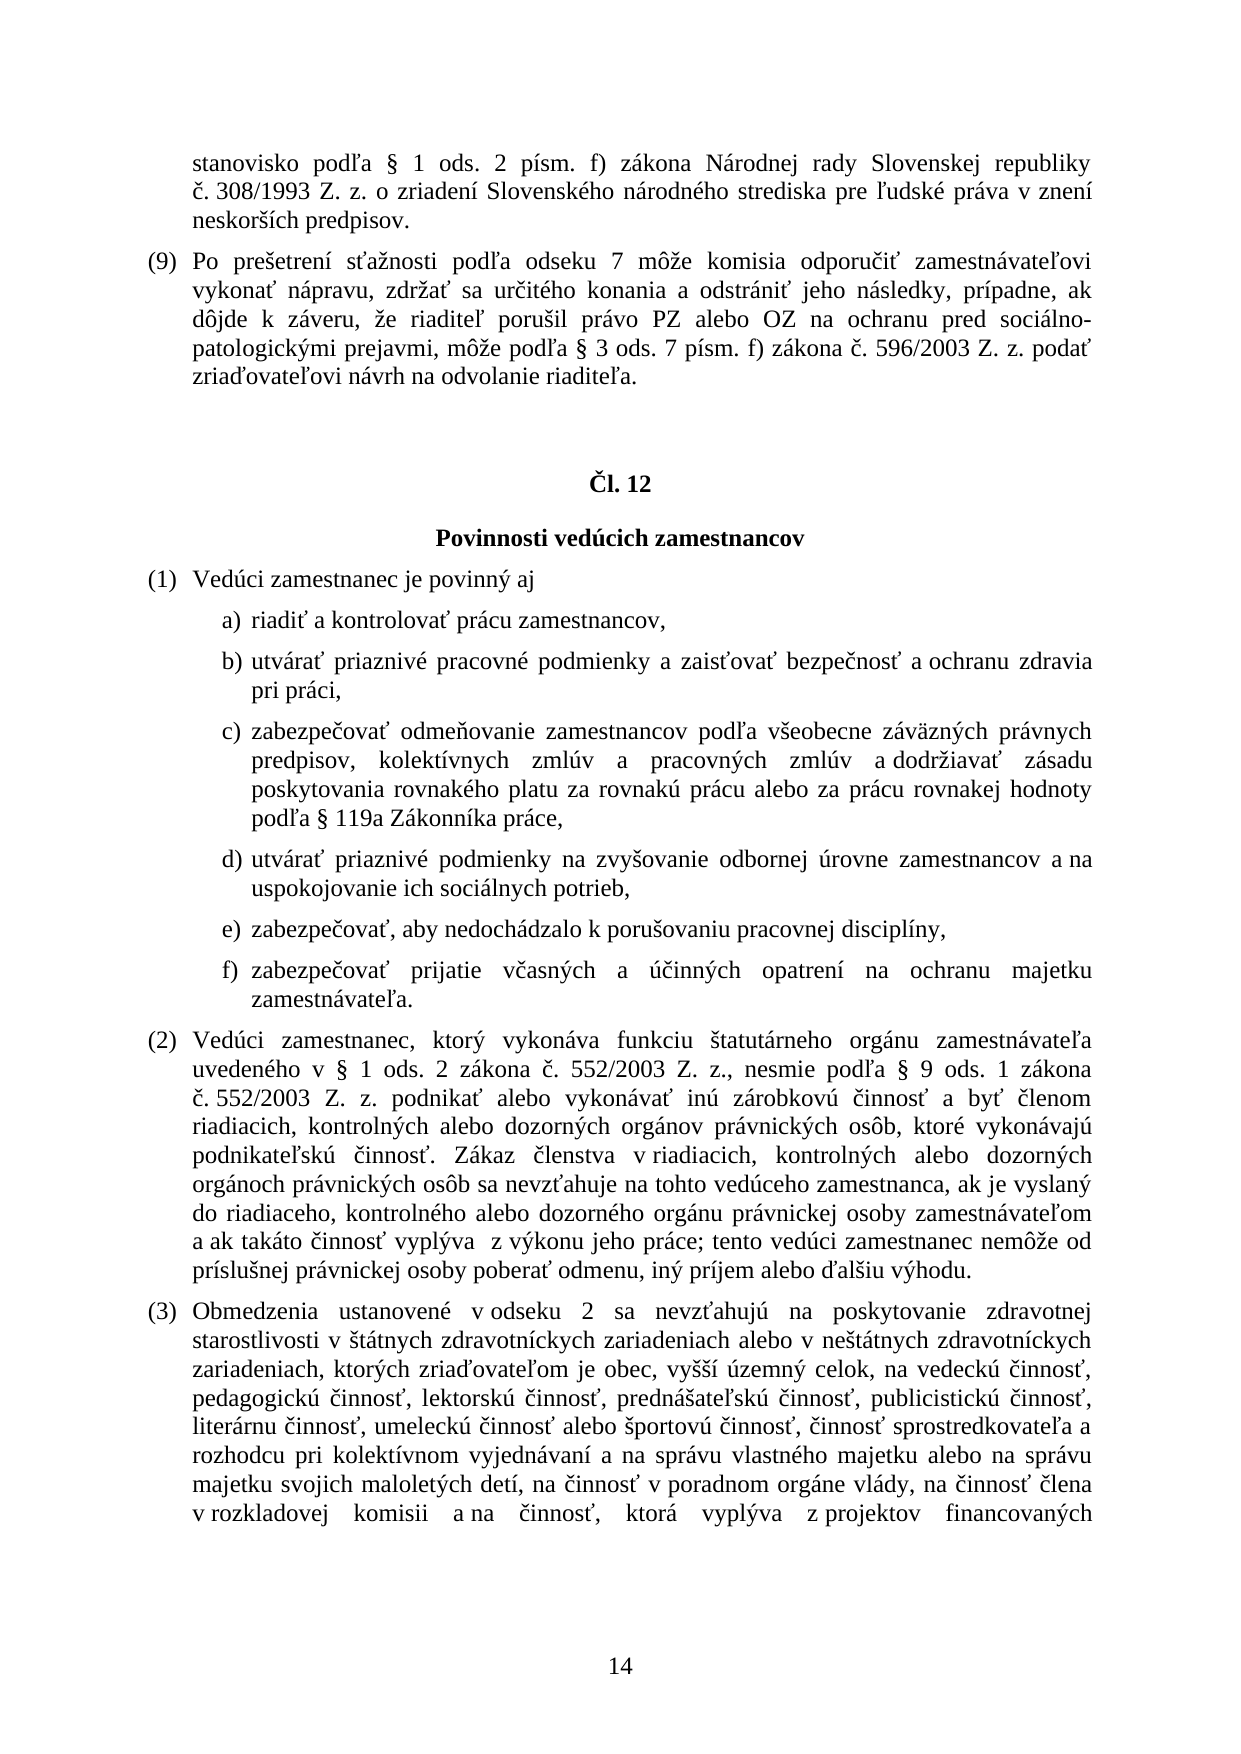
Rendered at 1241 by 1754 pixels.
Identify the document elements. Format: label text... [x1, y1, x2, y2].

list zabezpečovať odmeňovanie zamestnancov podľa všeobecne záväzných právnych predpisov, kolektívnych zmlúv a pracovných zmlúv a dodržiavať zásadu poskytovania rovnakého platu za rovnakú prácu alebo za prácu rovnakej hodnoty podľa § 119a Zákonníka práce, [222, 716, 1092, 831]
list riadiť a kontrolovať prácu zamestnancov, [222, 605, 1092, 634]
list zabezpečovať, aby nedochádzalo k porušovaniu pracovnej disciplíny, [222, 914, 1092, 943]
list Po prešetrení sťažnosti podľa odseku 7 môže komisia odporučiť zamestnávateľovi vykonať nápravu, zdržať sa určitého konania a odstrániť jeho následky, prípadne, ak dôjde k záveru, že riaditeľ porušil právo PZ alebo OZ na ochranu pred sociálno-patologickými prejavmi, môže podľa § 3 ods. 7 písm. f) zákona č. 596/2003 Z. z. podať zriaďovateľovi návrh na odvolanie riaditeľa. [148, 246, 1092, 390]
list utvárať priaznivé podmienky na zvyšovanie odbornej úrovne zamestnancov a na uspokojovanie ich sociálnych potrieb, [222, 844, 1092, 901]
subtitle Čl. 12 [148, 469, 1092, 498]
list utvárať priaznivé pracovné podmienky a zaisťovať bezpečnosť a ochranu zdravia pri práci, [222, 646, 1092, 704]
list zabezpečovať prijatie včasných a účinných opatrení na ochranu majetku zamestnávateľa. [222, 955, 1092, 1013]
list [148, 1296, 1092, 1526]
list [148, 148, 1092, 234]
list Vedúci zamestnanec, ktorý vykonáva funkciu štatutárneho orgánu zamestnávateľa uvedeného v § 1 ods. 2 zákona č. 552/2003 Z. z., nesmie podľa § 9 ods. 1 zákona č. 552/2003 Z. z. podnikať alebo vykonávať inú zárobkovú činnosť a byť členom riadiacich, kontrolných alebo dozorných orgánov právnických osôb, ktoré vykonávajú podnikateľskú činnosť. Zákaz členstva v riadiacich, kontrolných alebo dozorných orgánoch právnických osôb sa nevzťahuje na tohto vedúceho zamestnanca, ak je vyslaný do riadiaceho, kontrolného alebo dozorného orgánu právnickej osoby zamestnávateľom a ak takáto činnosť vyplýva z výkonu jeho práce; tento vedúci zamestnanec nemôže od príslušnej právnickej osoby poberať odmenu, iný príjem alebo ďalšiu výhodu. [148, 1025, 1092, 1284]
list Vedúci zamestnanec je povinný aj [148, 564, 1092, 593]
subtitle Povinnosti vedúcich zamestnancov [148, 523, 1092, 551]
